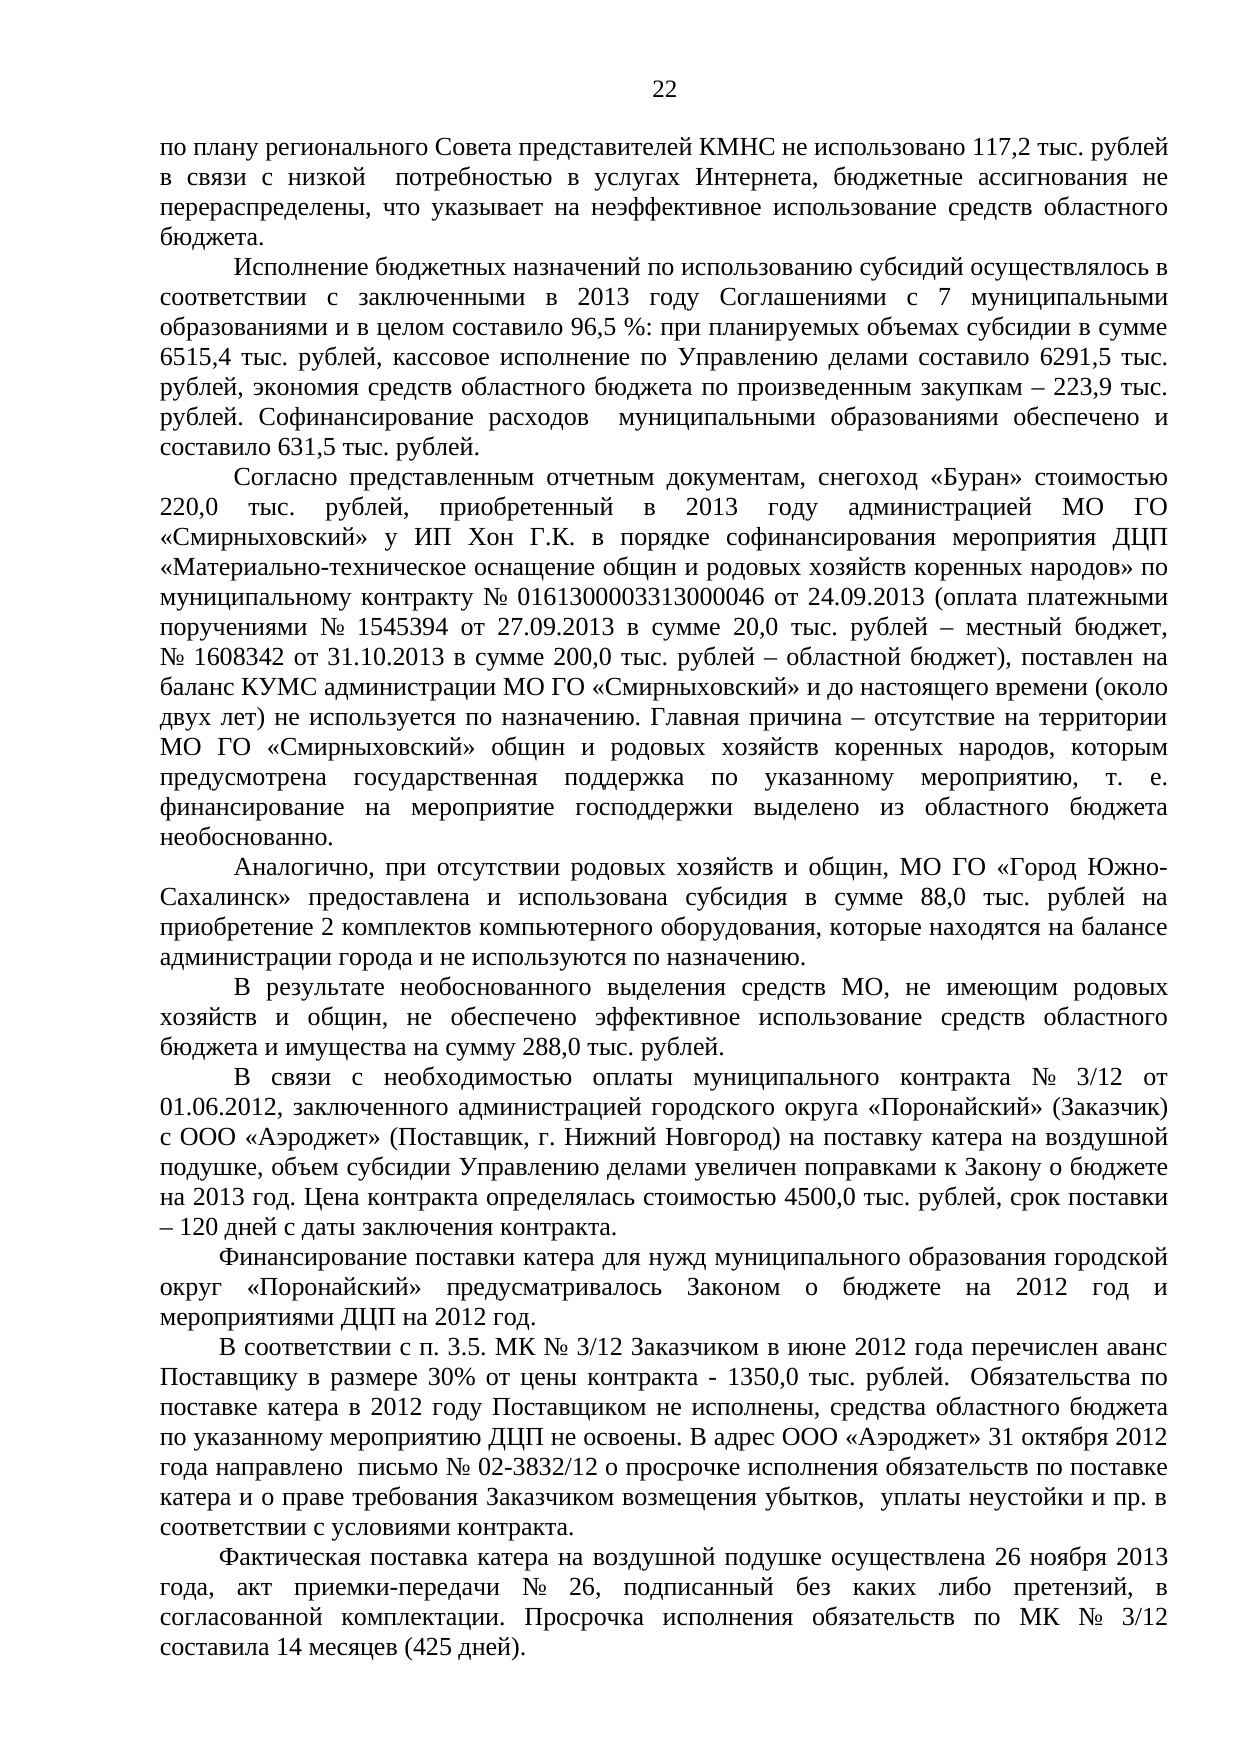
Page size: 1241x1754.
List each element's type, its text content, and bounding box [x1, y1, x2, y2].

text В связи с необходимостью оплаты муниципального контракта № 3/12 от 01.06.2012, заключенного администрацией городского округа «Поронайский» (Заказчик) с ООО «Аэроджет» (Поставщик, г. Нижний Новгород) на поставку катера на воздушной подушке, объем субсидии Управлению делами увеличен поправками к Закону о бюджете на 2013 год. Цена контракта определялась стоимостью 4500,0 тыс. рублей, срок поставки – 120 дней с даты заключения контракта. [159, 1061, 1169, 1241]
text В результате необоснованного выделения средств МО, не имеющим родовых хозяйств и общин, не обеспечено эффективное использование средств областного бюджета и имущества на сумму 288,0 тыс. рублей. [159, 971, 1169, 1061]
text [159, 131, 1169, 251]
text Финансирование поставки катера для нужд муниципального образования городской округ «Поронайский» предусматривалось Законом о бюджете на 2012 год и мероприятиями ДЦП на 2012 год. [159, 1241, 1169, 1331]
text Исполнение бюджетных назначений по использованию субсидий осуществлялось в соответствии с заключенными в 2013 году Соглашениями с 7 муниципальными образованиями и в целом составило 96,5 %: при планируемых объемах субсидии в сумме 6515,4 тыс. рублей, кассовое исполнение по Управлению делами составило 6291,5 тыс. рублей, экономия средств областного бюджета по произведенным закупкам – 223,9 тыс. рублей. Софинансирование расходов муниципальными образованиями обеспечено и составило 631,5 тыс. рублей. [159, 251, 1169, 461]
text Согласно представленным отчетным документам, снегоход «Буран» стоимостью 220,0 тыс. рублей, приобретенный в 2013 году администрацией МО ГО «Смирныховский» у ИП Хон Г.К. в порядке софинансирования мероприятия ДЦП «Материально-техническое оснащение общин и родовых хозяйств коренных народов» по муниципальному контракту № 0161300003313000046 от 24.09.2013 (оплата платежными поручениями № 1545394 от 27.09.2013 в сумме 20,0 тыс. рублей – местный бюджет, № 1608342 от 31.10.2013 в сумме 200,0 тыс. рублей – областной бюджет), поставлен на баланс КУМС администрации МО ГО «Смирныховский» и до настоящего времени (около двух лет) не используется по назначению. Главная причина – отсутствие на территории МО ГО «Смирныховский» общин и родовых хозяйств коренных народов, которым предусмотрена государственная поддержка по указанному мероприятию, т. е. финансирование на мероприятие господдержки выделено из областного бюджета необоснованно. [159, 461, 1169, 851]
text В соответствии с п. 3.5. МК № 3/12 Заказчиком в июне 2012 года перечислен аванс Поставщику в размере 30% от цены контракта - 1350,0 тыс. рублей. Обязательства по поставке катера в 2012 году Поставщиком не исполнены, средства областного бюджета по указанному мероприятию ДЦП не освоены. В адрес ООО «Аэроджет» 31 октября 2012 года направлено письмо № 02-3832/12 о просрочке исполнения обязательств по поставке катера и о праве требования Заказчиком возмещения убытков, уплаты неустойки и пр. в соответствии с условиями контракта. [159, 1331, 1169, 1541]
text Аналогично, при отсутствии родовых хозяйств и общин, МО ГО «Город Южно-Сахалинск» предоставлена и использована субсидия в сумме 88,0 тыс. рублей на приобретение 2 комплектов компьютерного оборудования, которые находятся на балансе администрации города и не используются по назначению. [159, 851, 1169, 971]
text Фактическая поставка катера на воздушной подушке осуществлена 26 ноября 2013 года, акт приемки-передачи № 26, подписанный без каких либо претензий, в согласованной комплектации. Просрочка исполнения обязательств по МК № 3/12 составила 14 месяцев (425 дней). [159, 1541, 1169, 1661]
